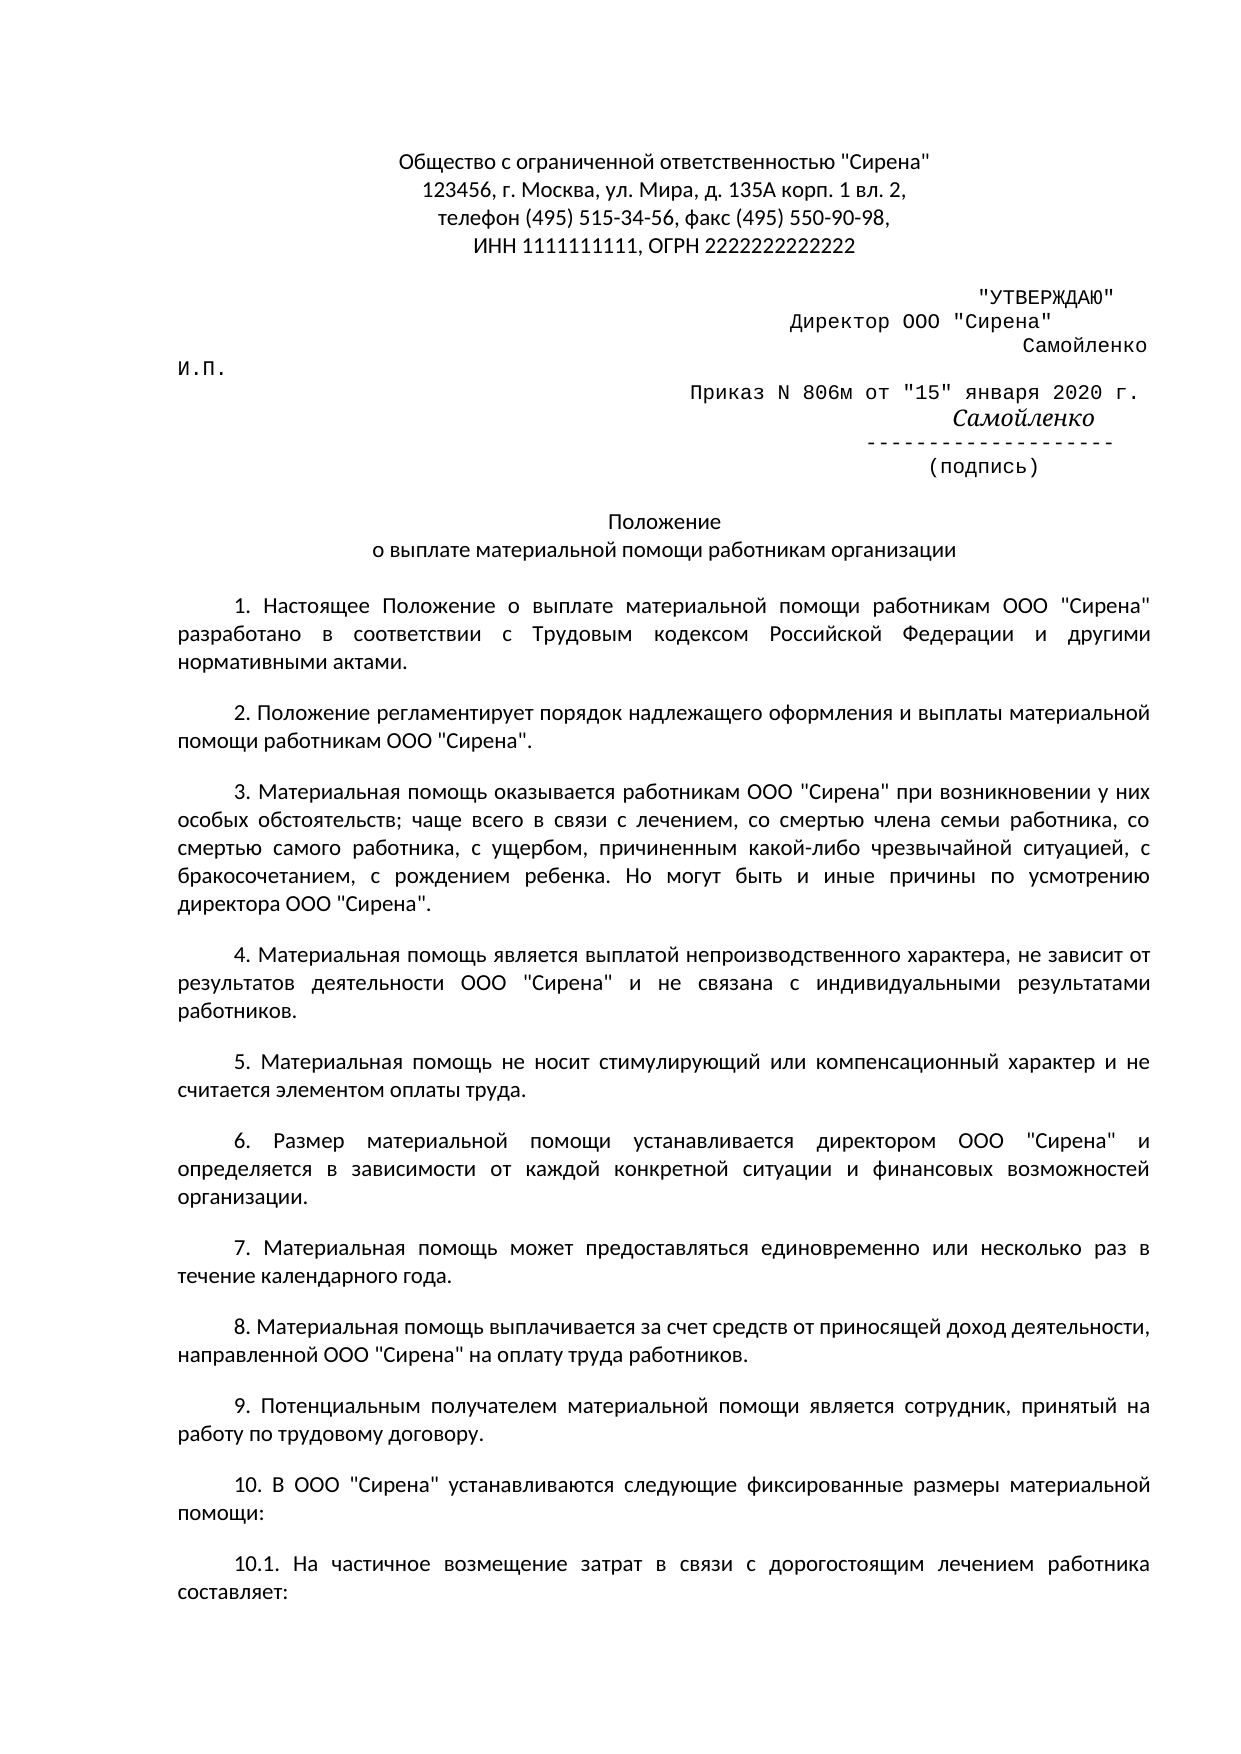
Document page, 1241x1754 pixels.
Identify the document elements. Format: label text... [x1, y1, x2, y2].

text Приказ N 806м от "15" января 2020 г. [177, 382, 1152, 406]
text 123456, г. Москва, ул. Мира, д. 135А корп. 1 вл. 2, [177, 175, 1152, 203]
text 7. Материальная помощь может предоставляться единовременно или несколько раз в течение календарного года. [177, 1233, 1152, 1289]
text Общество с ограниченной ответственностью "Сирена" [177, 147, 1152, 175]
text телефон (495) 515-34-56, факс (495) 550-90-98, [177, 203, 1152, 231]
text "УТВЕРЖДАЮ" [177, 287, 1152, 311]
text ИНН 1111111111, ОГРН 2222222222222 [177, 231, 1152, 259]
text Директор ООО "Сирена" [177, 311, 1152, 335]
text 1. Настоящее Положение о выплате материальной помощи работникам ООО "Сирена" разработано в соответствии с Трудовым кодексом Российской Федерации и другими нормативными актами. [177, 591, 1152, 675]
text 10. В ООО "Сирена" устанавливаются следующие фиксированные размеры материальной помощи: [177, 1470, 1152, 1526]
text 9. Потенциальным получателем материальной помощи является сотрудник, принятый на работу по трудовому договору. [177, 1391, 1152, 1447]
text 8. Материальная помощь выплачивается за счет средств от приносящей доход деятельности, направленной ООО "Сирена" на оплату труда работников. [177, 1312, 1152, 1368]
text Самойленко [177, 406, 1152, 432]
text Самойленко И.П. [177, 335, 1152, 382]
text 3. Материальная помощь оказывается работникам ООО "Сирена" при возникновении у них особых обстоятельств; чаще всего в связи с лечением, со смертью члена семьи работника, со смертью самого работника, с ущербом, причиненным какой-либо чрезвычайной ситуацией, с бракосочетанием, с рождением ребенка. Но могут быть и иные причины по усмотрению директора ООО "Сирена". [177, 777, 1152, 917]
text о выплате материальной помощи работникам организации [177, 535, 1152, 563]
text 2. Положение регламентирует порядок надлежащего оформления и выплаты материальной помощи работникам ООО "Сирена". [177, 698, 1152, 754]
text 4. Материальная помощь является выплатой непроизводственного характера, не зависит от результатов деятельности ООО "Сирена" и не связана с индивидуальными результатами работников. [177, 940, 1152, 1024]
text 5. Материальная помощь не носит стимулирующий или компенсационный характер и не считается элементом оплаты труда. [177, 1047, 1152, 1103]
text 6. Размер материальной помощи устанавливается директором ООО "Сирена" и определяется в зависимости от каждой конкретной ситуации и финансовых возможностей организации. [177, 1126, 1152, 1210]
text Положение [177, 507, 1152, 535]
text 10.1. На частичное возмещение затрат в связи с дорогостоящим лечением работника составляет: [177, 1549, 1152, 1605]
text (подпись) [177, 456, 1152, 479]
text -------------------- [177, 432, 1152, 456]
